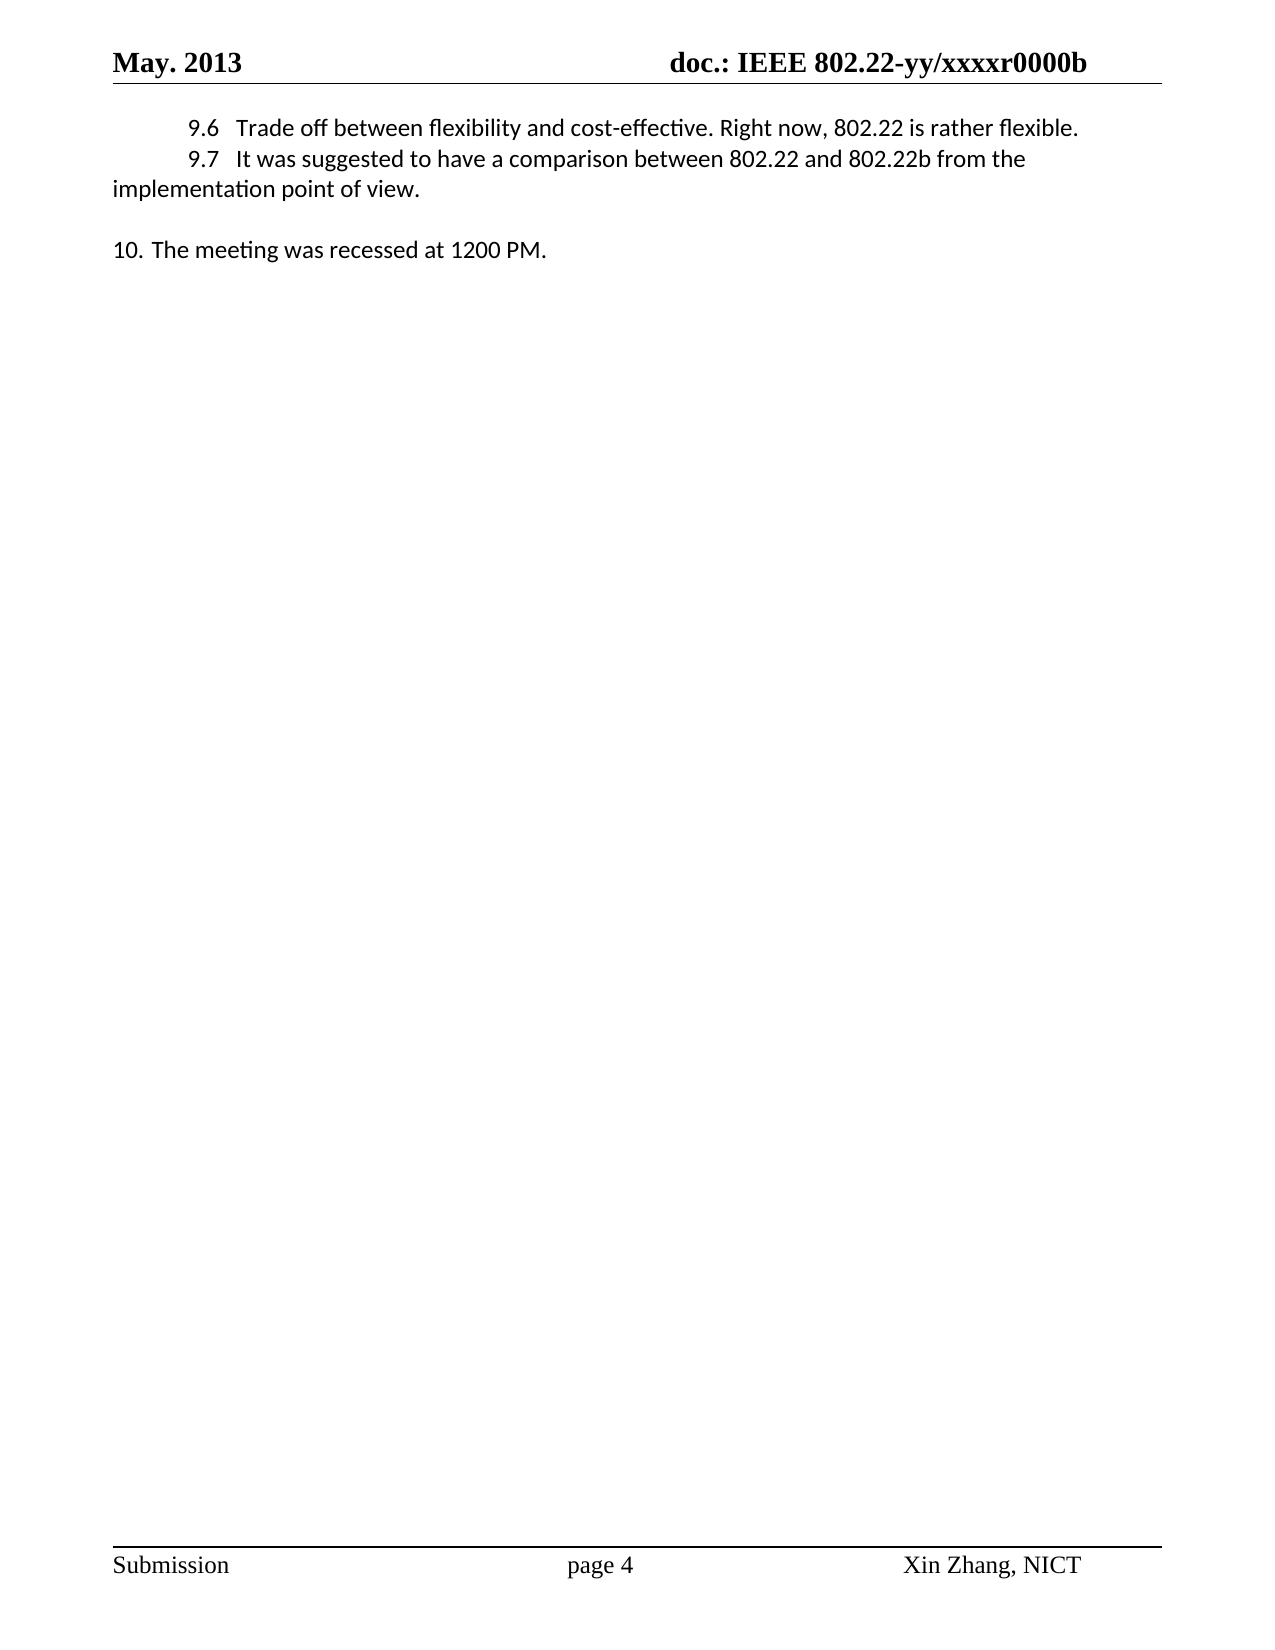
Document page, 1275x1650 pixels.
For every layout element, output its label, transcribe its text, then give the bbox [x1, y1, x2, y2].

text 10. The meeting was recessed at 1200 PM. IEEE 802.22b Task Group [112, 234, 1162, 265]
text 9.6 Trade off between flexibility and cost-effective. Right now, 802.22 is rather flexible. [112, 112, 1162, 143]
text 9.7 It was suggested to have a comparison between 802.22 and 802.22b from the implementation point of view. [112, 143, 1162, 204]
